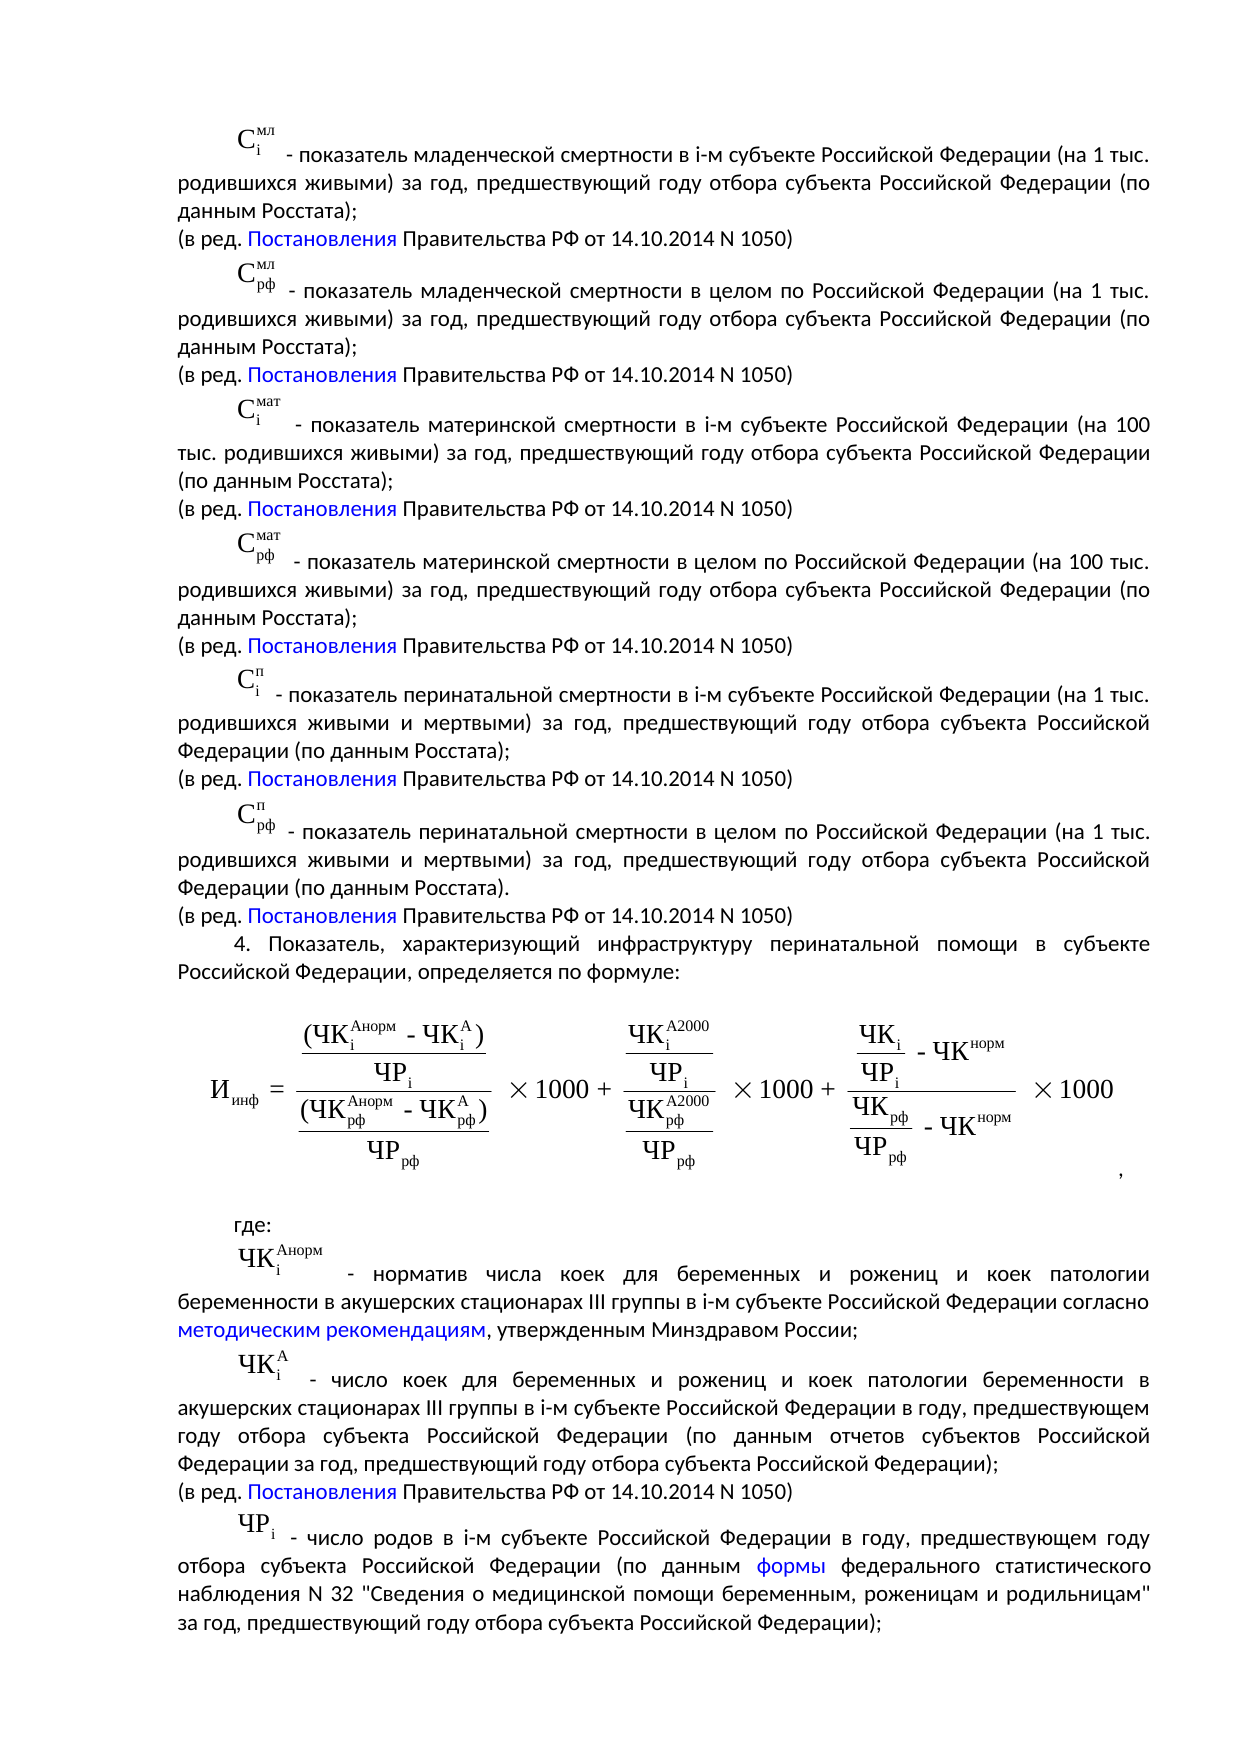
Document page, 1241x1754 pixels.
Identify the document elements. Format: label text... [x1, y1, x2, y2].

text - число родов в i-м субъекте Российской Федерации в году, предшествующем году отбора субъекта Российской Федерации (по данным формы федерального статистического наблюдения N 32 "Сведения о медицинской помощи беременным, роженицам и родильницам" за год, предшествующий году отбора субъекта Российской Федерации); [177, 1505, 1152, 1636]
text - показатель младенческой смертности в i-м субъекте Российской Федерации (на 1 тыс. родившихся живыми) за год, предшествующий году отбора субъекта Российской Федерации (по данным Росстата); [177, 118, 1152, 224]
text (в ред. Постановления Правительства РФ от 14.10.2014 N 1050) [177, 631, 1152, 659]
text - показатель материнской смертности в целом по Российской Федерации (на 100 тыс. родившихся живыми) за год, предшествующий году отбора субъекта Российской Федерации (по данным Росстата); [177, 522, 1152, 631]
text 4. Показатель, характеризующий инфраструктуру перинатальной помощи в субъекте Российской Федерации, определяется по формуле: [177, 929, 1152, 985]
text - показатель младенческой смертности в целом по Российской Федерации (на 1 тыс. родившихся живыми) за год, предшествующий году отбора субъекта Российской Федерации (по данным Росстата); [177, 252, 1152, 361]
text - показатель перинатальной смертности в целом по Российской Федерации (на 1 тыс. родившихся живыми и мертвыми) за год, предшествующий году отбора субъекта Российской Федерации (по данным Росстата). [177, 793, 1152, 901]
text , [177, 1013, 1152, 1182]
text - число коек для беременных и рожениц и коек патологии беременности в акушерских стационарах III группы в i-м субъекте Российской Федерации в году, предшествующем году отбора субъекта Российской Федерации (по данным отчетов субъектов Российской Федерации за год, предшествующий году отбора субъекта Российской Федерации); [177, 1343, 1152, 1477]
text (в ред. Постановления Правительства РФ от 14.10.2014 N 1050) [177, 494, 1152, 522]
text - норматив числа коек для беременных и рожениц и коек патологии беременности в акушерских стационарах III группы в i-м субъекте Российской Федерации согласно методическим рекомендациям, утвержденным Минздравом России; [177, 1238, 1152, 1343]
text - показатель перинатальной смертности в i-м субъекте Российской Федерации (на 1 тыс. родившихся живыми и мертвыми) за год, предшествующий году отбора субъекта Российской Федерации (по данным Росстата); [177, 659, 1152, 764]
text где: [177, 1210, 1152, 1238]
text (в ред. Постановления Правительства РФ от 14.10.2014 N 1050) [177, 764, 1152, 793]
text (в ред. Постановления Правительства РФ от 14.10.2014 N 1050) [177, 361, 1152, 388]
text (в ред. Постановления Правительства РФ от 14.10.2014 N 1050) [177, 224, 1152, 252]
text (в ред. Постановления Правительства РФ от 14.10.2014 N 1050) [177, 901, 1152, 929]
text (в ред. Постановления Правительства РФ от 14.10.2014 N 1050) [177, 1477, 1152, 1505]
text - показатель материнской смертности в i-м субъекте Российской Федерации (на 100 тыс. родившихся живыми) за год, предшествующий году отбора субъекта Российской Федерации (по данным Росстата); [177, 388, 1152, 494]
